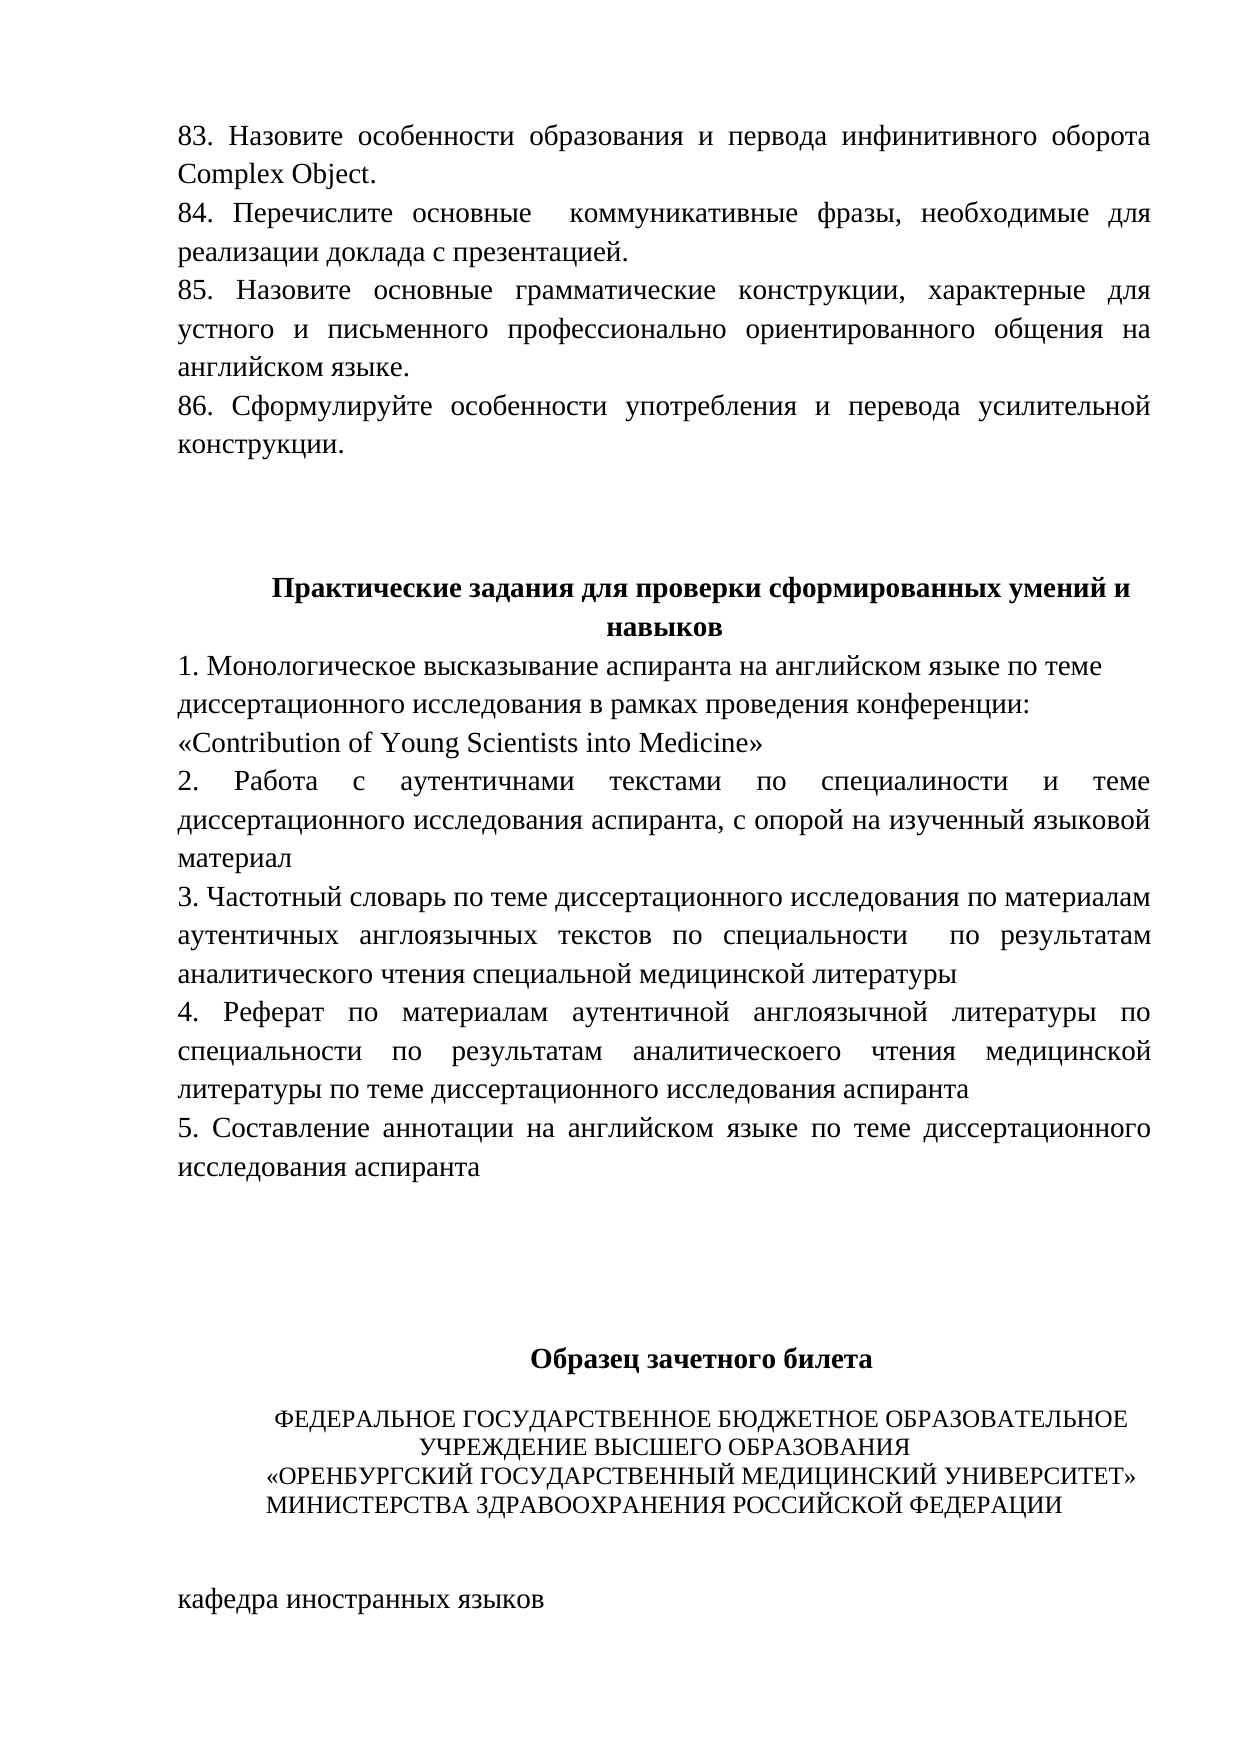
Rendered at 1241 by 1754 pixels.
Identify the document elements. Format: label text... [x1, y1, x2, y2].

text ФЕДЕРАЛЬНОЕ ГОСУДАРСТВЕННОЕ БЮДЖЕТНОЕ ОБРАЗОВАТЕЛЬНОЕ УЧРЕЖДЕНИЕ ВЫСШЕГО ОБРАЗОВАНИЯ [177, 1404, 1152, 1461]
text 5. Составление аннотации на английском языке по теме диссертационного исследования аспиранта [177, 1110, 1152, 1182]
text «ОРЕНБУРГСКИЙ ГОСУДАРСТВЕННЫЙ МЕДИЦИНСКИЙ УНИВЕРСИТЕТ» МИНИСТЕРСТВА ЗДРАВООХРАНЕНИЯ РОССИЙСКОЙ ФЕДЕРАЦИИ [177, 1461, 1152, 1519]
text 83. Назовите особенности образования и первода инфинитивного оборота Complex Object. [177, 118, 1152, 190]
text 2. Работа с аутентичнами текстами по специалиности и теме диссертационного исследования аспиранта, с опорой на изученный языковой материал [177, 763, 1152, 874]
text 86. Сформулируйте особенности употребления и перевода усилительной конструкции. [177, 388, 1152, 460]
text 85. Назовите основные грамматические конструкции, характерные для устного и письменного профессионально ориентированного общения на английском языке. [177, 272, 1152, 383]
text 84. Перечислите основные коммуникативные фразы, необходимые для реализации доклада с презентацией. [177, 195, 1152, 267]
text 4. Реферат по материалам аутентичной англоязычной литературы по специальности по результатам аналитическоего чтения медицинской литературы по теме диссертационного исследования аспиранта [177, 994, 1152, 1105]
text Практические задания для проверки сформированных умений и навыков [177, 571, 1152, 643]
text 3. Частотный словарь по теме диссертационного исследования по материалам аутентичных англоязычных текстов по специальности по результатам аналитического чтения специальной медицинской литературы [177, 879, 1152, 989]
text кафедра иностранных языков [177, 1581, 1152, 1614]
text Образец зачетного билета [177, 1341, 1152, 1375]
text 1. Монологическое высказывание аспиранта на английском языке по теме диссертационного исследования в рамках проведения конференции: «Contribution of Young Scientists into Medicine» [177, 648, 1152, 758]
